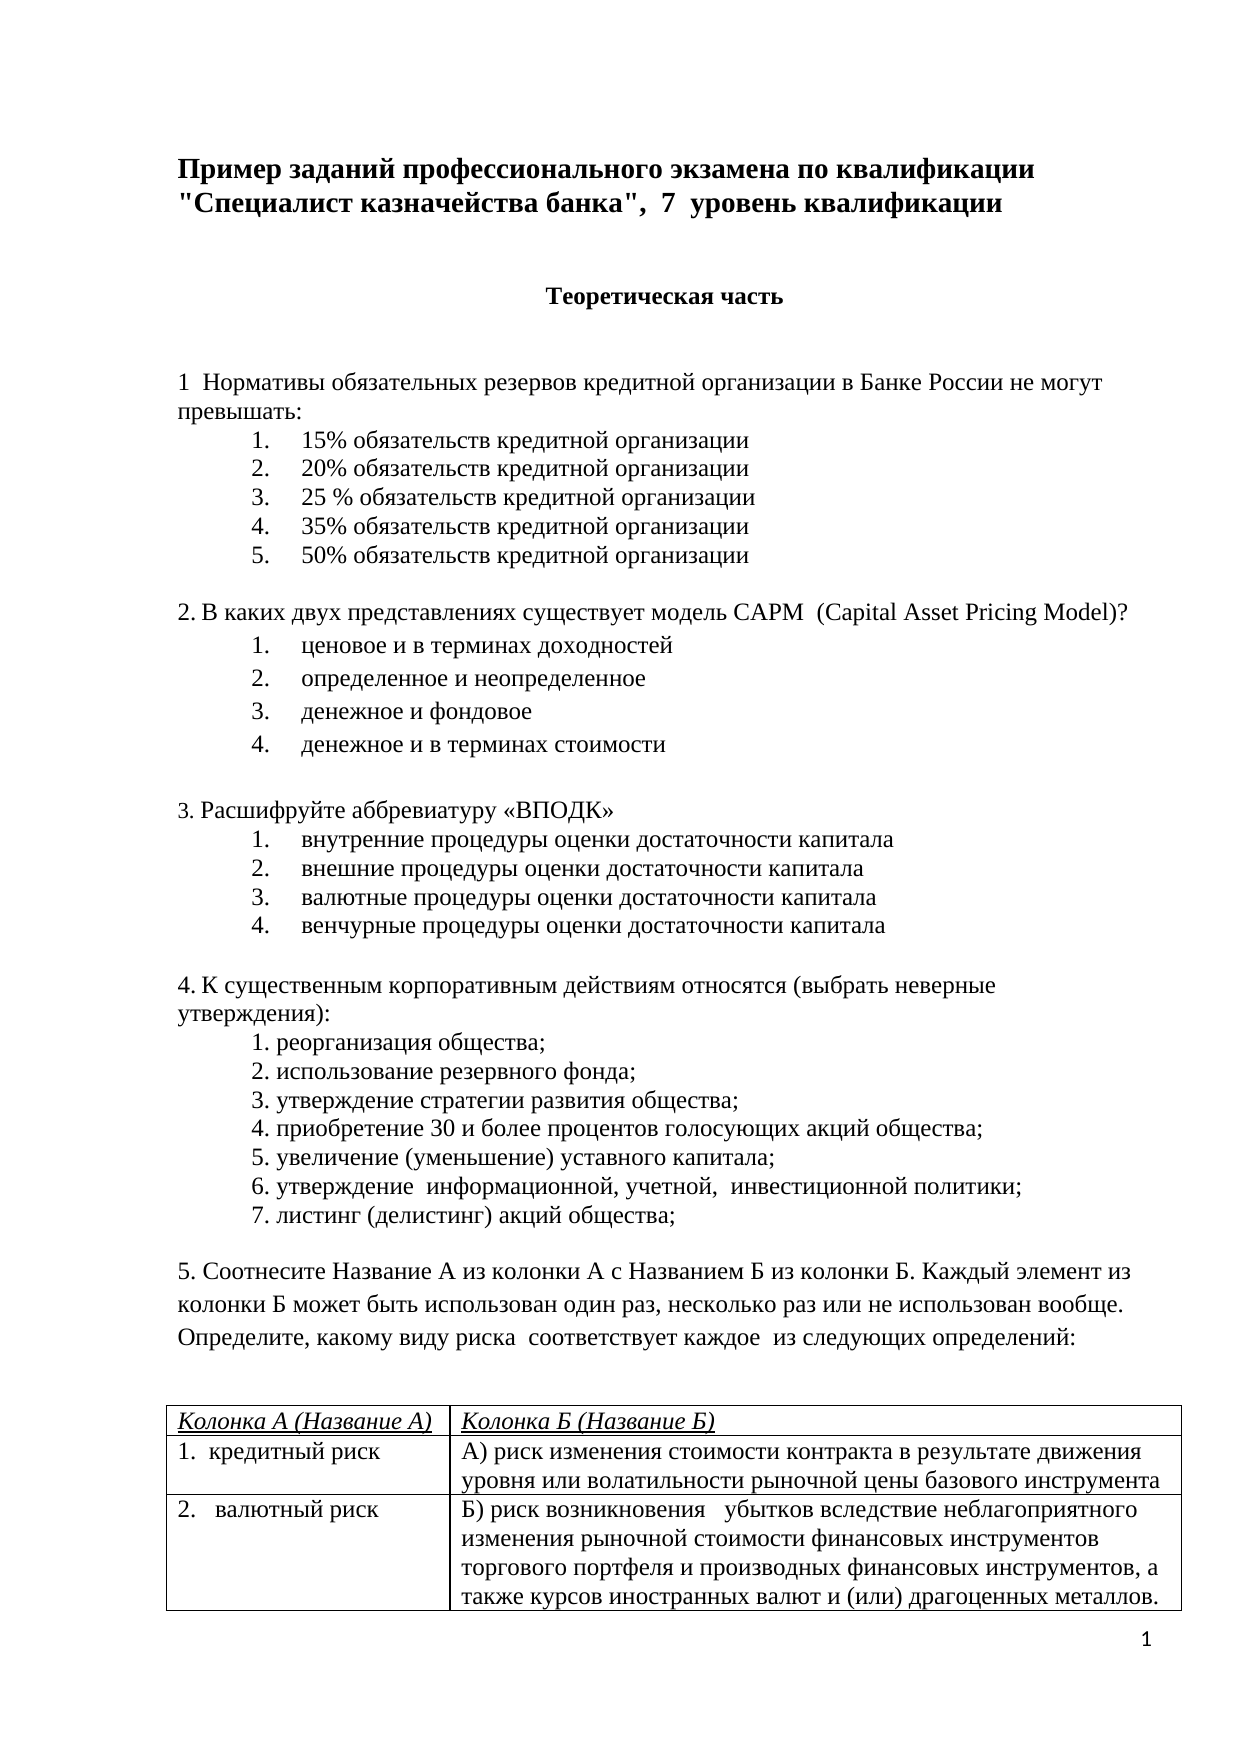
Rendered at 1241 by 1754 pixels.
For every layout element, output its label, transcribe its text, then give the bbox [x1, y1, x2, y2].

text 1 Нормативы обязательных резервов кредитной организации в Банке России не могут превышать: [177, 367, 1152, 425]
text 2. определенное и неопределенное [177, 663, 1152, 692]
text Пример заданий профессионального экзамена по квалификации "Специалист казначейства банка", 7 уровень квалификации [177, 152, 1152, 219]
text 2. В каких двух представлениях существует модель САРМ (Capital Asset Pricing Model)? [177, 597, 1152, 626]
text 5. увеличение (уменьшение) уставного капитала; [177, 1142, 1152, 1171]
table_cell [451, 1495, 1181, 1609]
table_header Колонка Б (Название Б) [451, 1406, 1181, 1435]
table_header Колонка А (Название А) [167, 1406, 449, 1435]
text 1. ценовое и в терминах доходностей [177, 630, 1152, 659]
text 2. 20% обязательств кредитной организации [177, 453, 1152, 482]
text 6. утверждение информационной, учетной, инвестиционной политики; [177, 1171, 1152, 1200]
text 3. денежное и фондовое [177, 696, 1152, 725]
text 1. 15% обязательств кредитной организации [177, 425, 1152, 453]
text 4. венчурные процедуры оценки достаточности капитала [177, 910, 1152, 939]
text 4. К существенным корпоративным действиям относятся (выбрать неверные утверждения): [177, 970, 1152, 1027]
text 1. реорганизация общества; [177, 1027, 1152, 1056]
text 2. использование резервного фонда; [177, 1056, 1152, 1085]
text 4. 35% обязательств кредитной организации [177, 511, 1152, 540]
table_cell 2. валютный риск [167, 1495, 449, 1609]
text 5. Соотнесите Название А из колонки А с Названием Б из колонки Б. Каждый элемент из колонки Б может быть использован один раз, несколько раз или не использован вообще. Определите, какому виду риска соответствует каждое из следующих определений: [177, 1256, 1152, 1351]
text 5. 50% обязательств кредитной организации [177, 540, 1152, 568]
text Теоретическая часть [177, 281, 1152, 310]
text 7. листинг (делистинг) акций общества; [177, 1200, 1152, 1228]
text 3. 25 % обязательств кредитной организации [177, 482, 1152, 511]
text 3. валютные процедуры оценки достаточности капитала [177, 882, 1152, 910]
text 4. денежное и в терминах стоимости [177, 729, 1152, 758]
text 1. внутренние процедуры оценки достаточности капитала [177, 824, 1152, 853]
table_cell 1. кредитный риск [167, 1436, 449, 1493]
text 4. приобретение 30 и более процентов голосующих акций общества; [177, 1113, 1152, 1142]
table_cell А) риск изменения стоимости контракта в результате движения уровня или волатильности рыночной цены базового инструмента [451, 1436, 1181, 1493]
text 2. внешние процедуры оценки достаточности капитала [177, 853, 1152, 882]
text 3. утверждение стратегии развития общества; [177, 1085, 1152, 1113]
text 3. Расшифруйте аббревиатуру «ВПОДК» [177, 795, 1152, 824]
